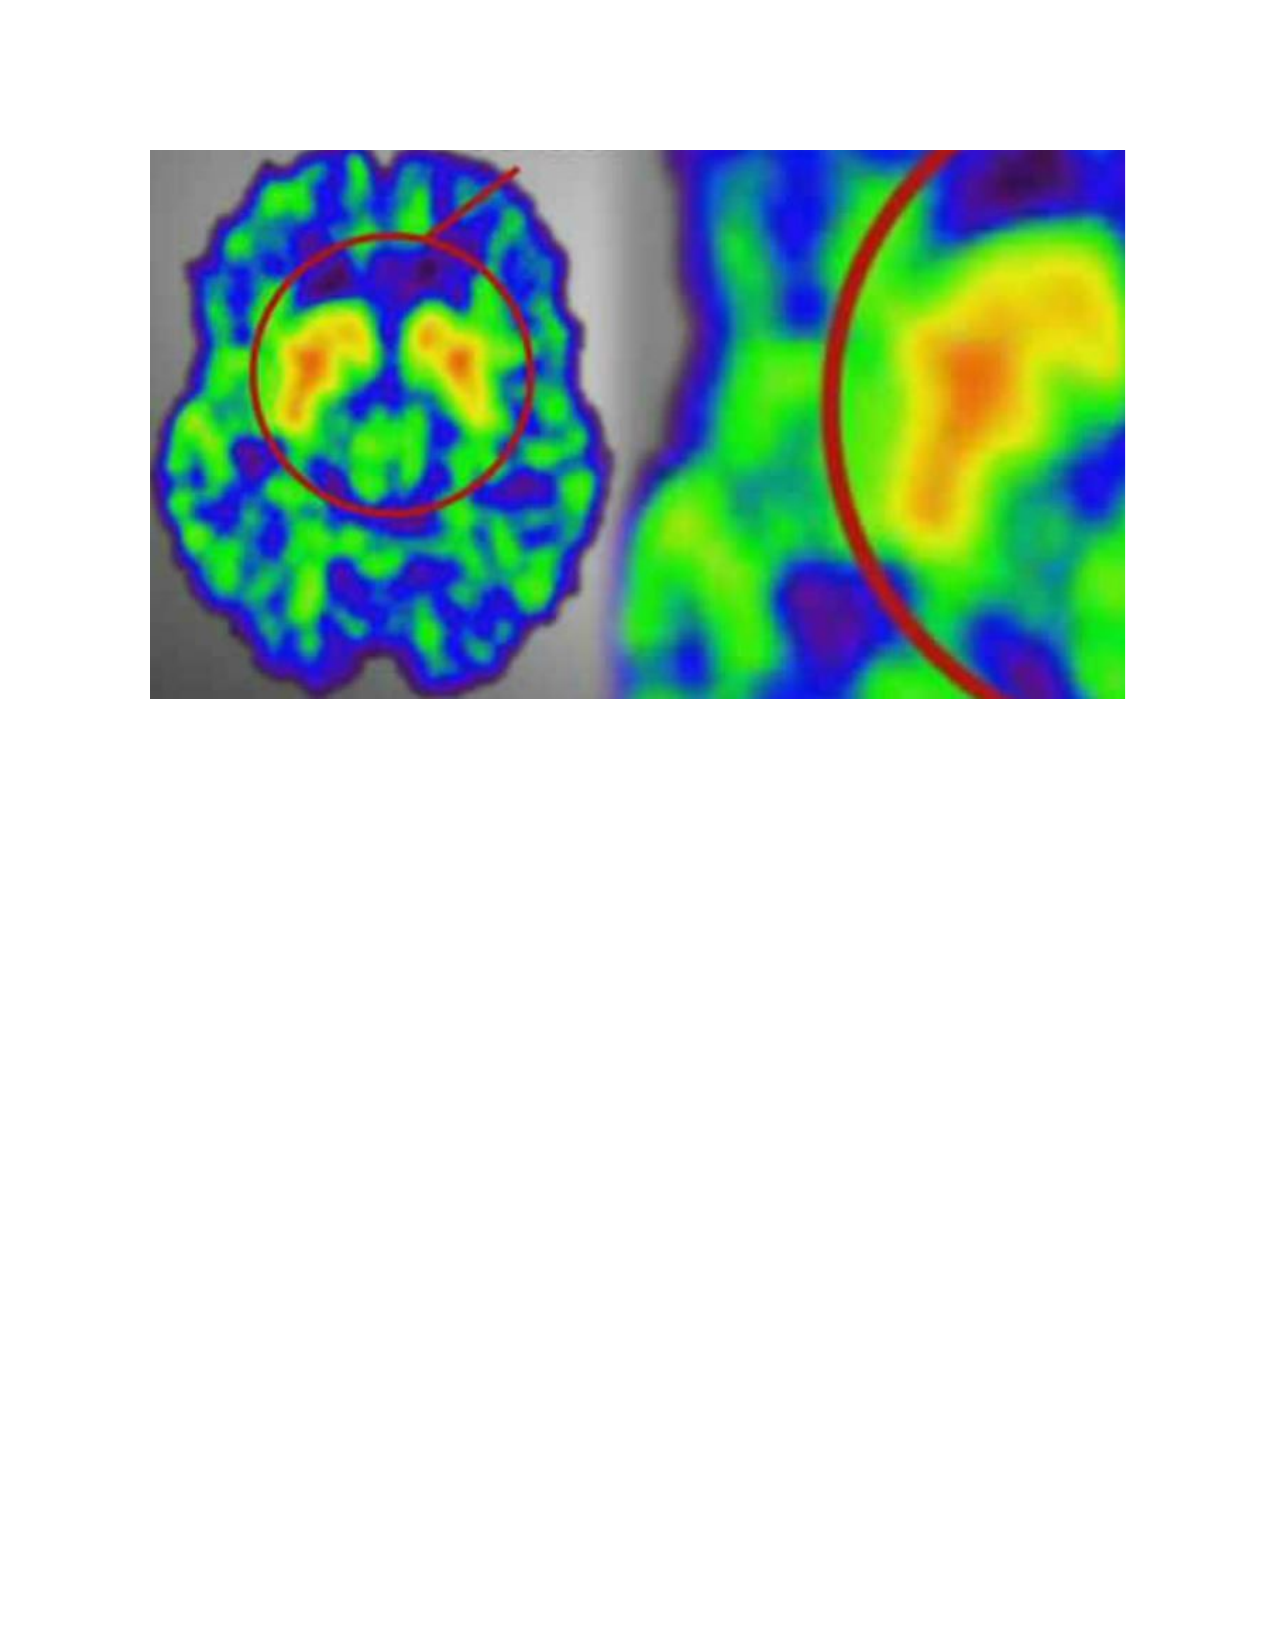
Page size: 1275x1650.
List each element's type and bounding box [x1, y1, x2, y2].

picture [150, 150, 1125, 699]
